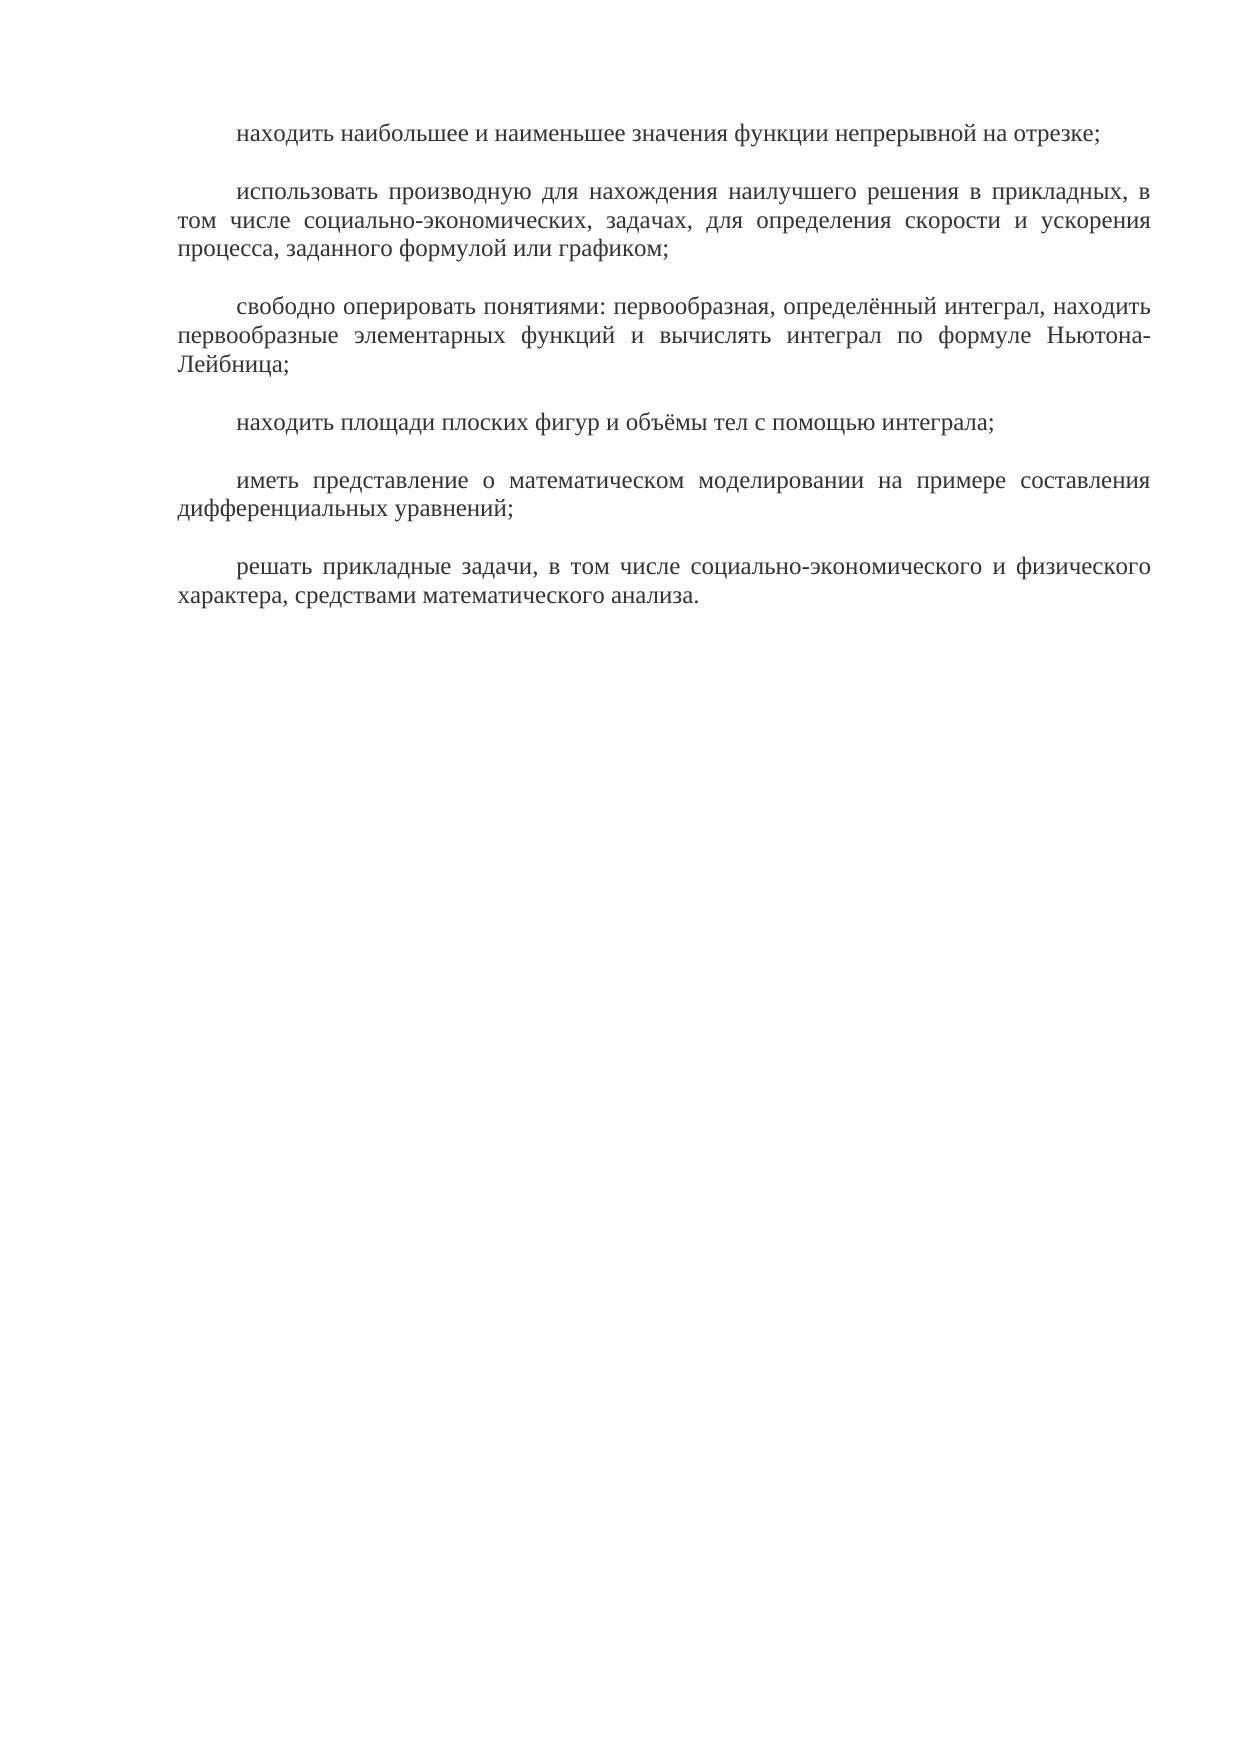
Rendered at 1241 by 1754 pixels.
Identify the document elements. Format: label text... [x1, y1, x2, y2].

text решать прикладные задачи, в том числе социально-экономического и физического характера, средствами математического анализа. [177, 551, 1152, 609]
text иметь представление о математическом моделировании на примере составления дифференциальных уравнений; [177, 465, 1152, 522]
text свободно оперировать понятиями: первообразная, определённый интеграл, находить первообразные элементарных функций и вычислять интеграл по формуле Ньютона-Лейбница; [177, 291, 1152, 378]
text находить наибольшее и наименьшее значения функции непрерывной на отрезке; [177, 118, 1152, 147]
text находить площади плоских фигур и объёмы тел с помощью интеграла; [177, 407, 1152, 436]
text использовать производную для нахождения наилучшего решения в прикладных, в том числе социально-экономических, задачах, для определения скорости и ускорения процесса, заданного формулой или графиком; [177, 176, 1152, 262]
